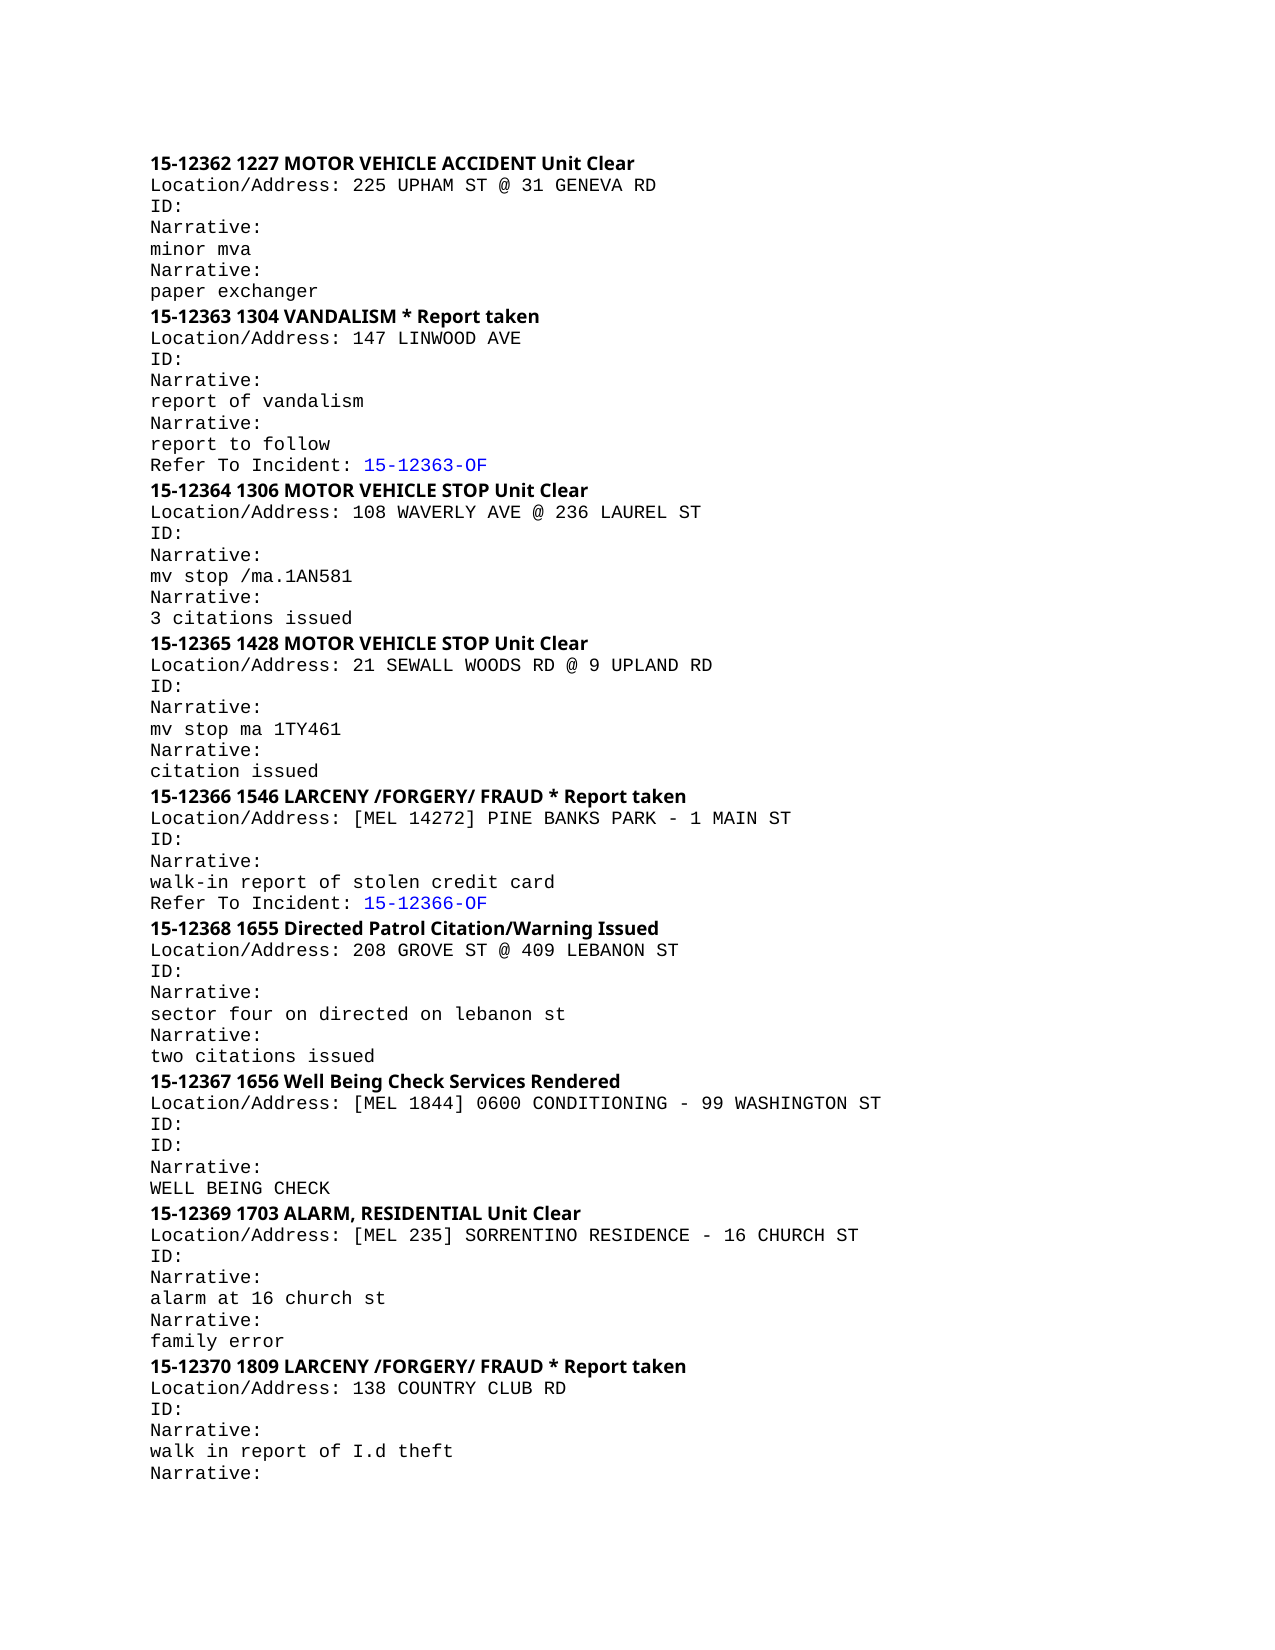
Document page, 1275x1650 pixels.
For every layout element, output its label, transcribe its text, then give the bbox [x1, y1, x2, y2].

text citation issued [150, 762, 1125, 783]
text Refer To Incident: 15-12366-OF [150, 894, 1125, 915]
text ID: [150, 830, 1125, 851]
text Narrative: [150, 545, 1125, 567]
text Narrative: [150, 588, 1125, 609]
text sector four on directed on lebanon st [150, 1004, 1125, 1026]
text Location/Address: 225 UPHAM ST @ 31 GENEVA RD [150, 176, 1125, 197]
text ID: [150, 197, 1125, 218]
text Location/Address: 208 GROVE ST @ 409 LEBANON ST [150, 941, 1125, 962]
text minor mva [150, 239, 1125, 261]
text Narrative: [150, 218, 1125, 239]
text mv stop /ma.1AN581 [150, 567, 1125, 588]
text Location/Address: 147 LINWOOD AVE [150, 328, 1125, 350]
text Location/Address: [MEL 14272] PINE BANKS PARK - 1 MAIN ST [150, 809, 1125, 830]
text report to follow [150, 435, 1125, 456]
text ID: [150, 962, 1125, 983]
text ID: [150, 524, 1125, 545]
text two citations issued [150, 1047, 1125, 1068]
text ID: [150, 350, 1125, 371]
text Location/Address: 21 SEWALL WOODS RD @ 9 UPLAND RD [150, 656, 1125, 677]
text Narrative: [150, 851, 1125, 873]
text ID: [150, 677, 1125, 698]
text Narrative: [150, 741, 1125, 762]
text Narrative: [150, 1463, 1125, 1485]
text 15-12362 1227 MOTOR VEHICLE ACCIDENT Unit Clear [150, 150, 1125, 176]
text 15-12367 1656 Well Being Check Services Rendered [150, 1068, 1125, 1094]
text ID: [150, 1400, 1125, 1421]
text 15-12368 1655 Directed Patrol Citation/Warning Issued [150, 915, 1125, 941]
text Narrative: [150, 1421, 1125, 1442]
text WELL BEING CHECK [150, 1179, 1125, 1200]
text 15-12370 1809 LARCENY /FORGERY/ FRAUD * Report taken [150, 1353, 1125, 1378]
text ID: [150, 1247, 1125, 1268]
text 15-12366 1546 LARCENY /FORGERY/ FRAUD * Report taken [150, 783, 1125, 809]
text Narrative: [150, 1157, 1125, 1179]
text Narrative: [150, 1026, 1125, 1047]
text walk in report of I.d theft [150, 1442, 1125, 1463]
text walk-in report of stolen credit card [150, 873, 1125, 894]
text Narrative: [150, 1268, 1125, 1289]
text Narrative: [150, 413, 1125, 435]
text Location/Address: [MEL 235] SORRENTINO RESIDENCE - 16 CHURCH ST [150, 1225, 1125, 1247]
text Narrative: [150, 371, 1125, 392]
text Narrative: [150, 1310, 1125, 1332]
text Refer To Incident: 15-12363-OF [150, 456, 1125, 477]
text 15-12364 1306 MOTOR VEHICLE STOP Unit Clear [150, 477, 1125, 503]
text 15-12369 1703 ALARM, RESIDENTIAL Unit Clear [150, 1200, 1125, 1225]
text report of vandalism [150, 392, 1125, 413]
text 15-12363 1304 VANDALISM * Report taken [150, 303, 1125, 328]
text Narrative: [150, 261, 1125, 282]
text Narrative: [150, 698, 1125, 719]
text Location/Address: [MEL 1844] 0600 CONDITIONING - 99 WASHINGTON ST [150, 1094, 1125, 1115]
text paper exchanger [150, 282, 1125, 303]
text ID: [150, 1136, 1125, 1157]
text alarm at 16 church st [150, 1289, 1125, 1310]
text Narrative: [150, 983, 1125, 1004]
text family error [150, 1332, 1125, 1353]
text ID: [150, 1115, 1125, 1136]
text Location/Address: 138 COUNTRY CLUB RD [150, 1378, 1125, 1400]
text Location/Address: 108 WAVERLY AVE @ 236 LAUREL ST [150, 503, 1125, 524]
text 15-12365 1428 MOTOR VEHICLE STOP Unit Clear [150, 630, 1125, 656]
text mv stop ma 1TY461 [150, 719, 1125, 741]
text 3 citations issued [150, 609, 1125, 630]
